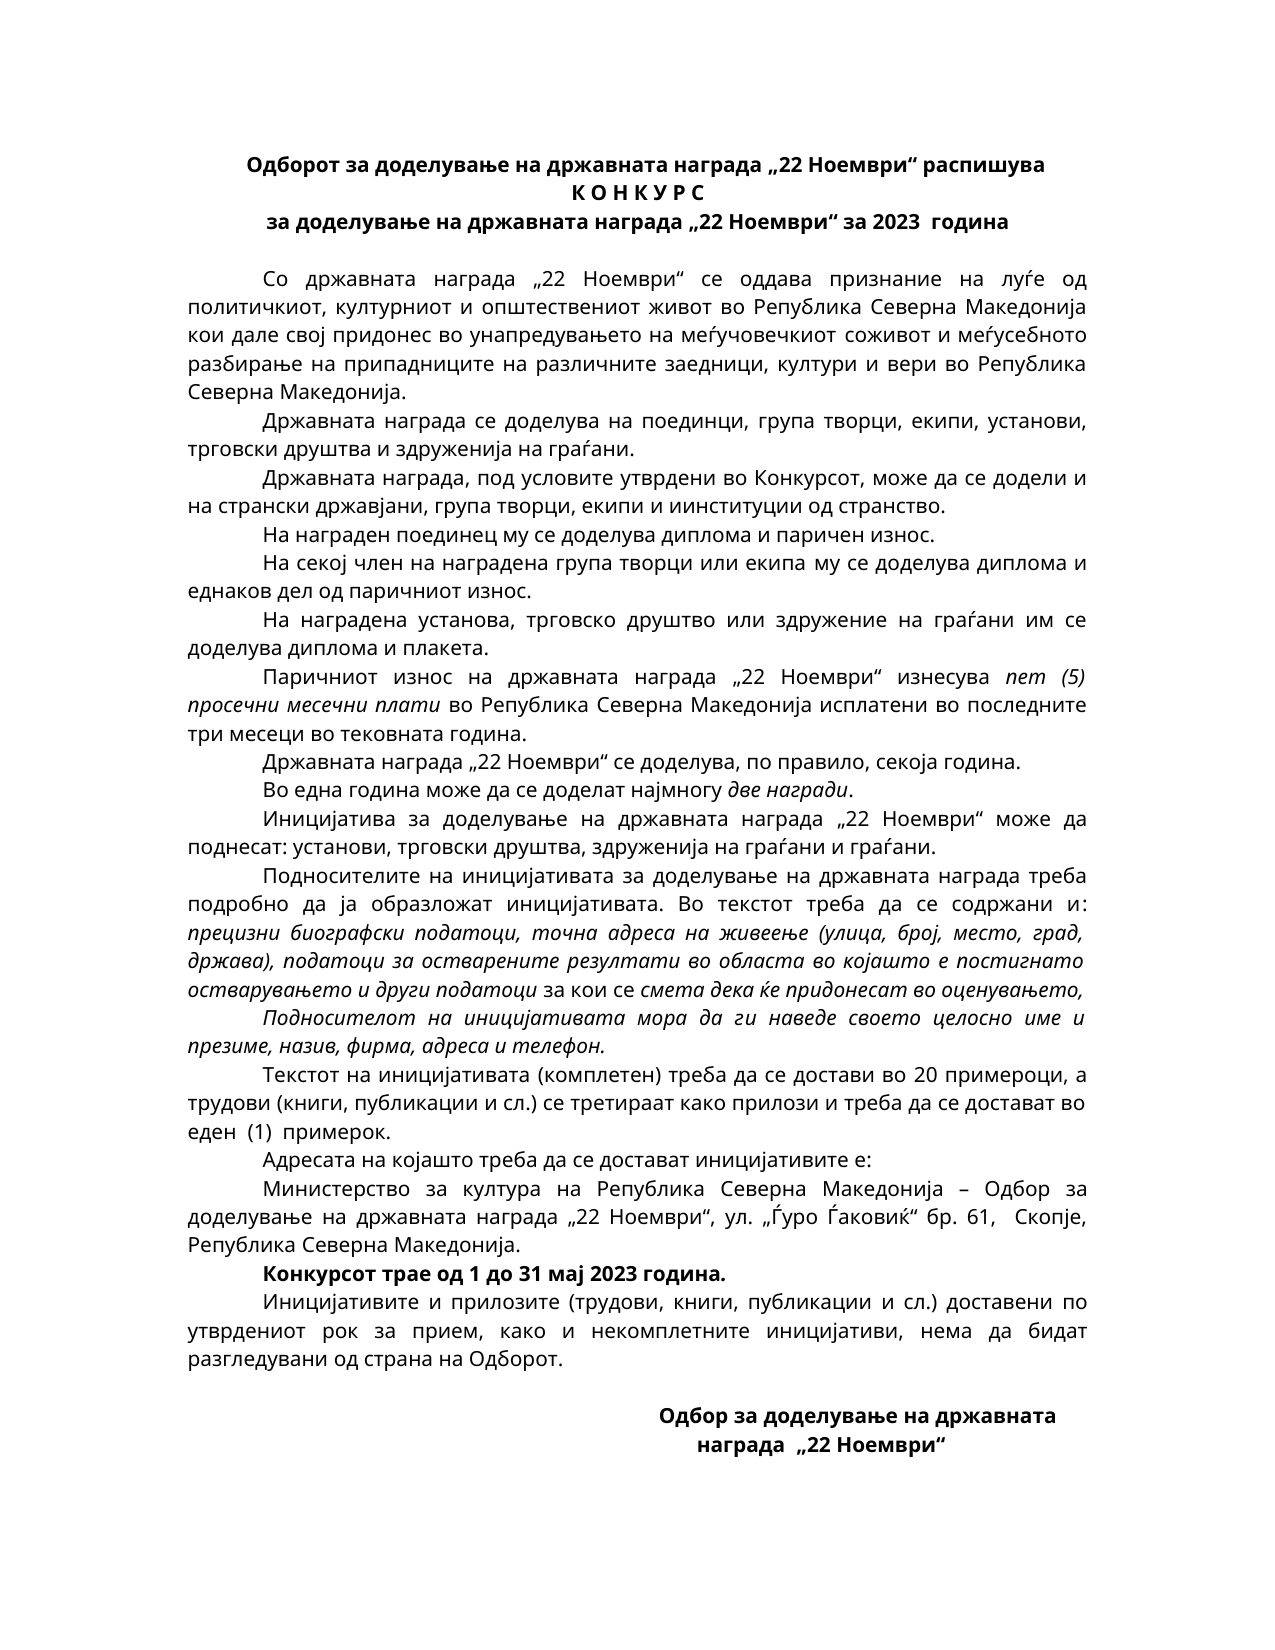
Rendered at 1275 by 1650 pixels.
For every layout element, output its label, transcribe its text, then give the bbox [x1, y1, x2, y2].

text Со државната награда „22 Ноември“ се оддава признание на луѓе од политичкиот, културниот и општествениот живот во Република Северна Македонија кои дале свој придонес во унапредувањето на меѓучовечкиот соживот и меѓусебното разбирање на припадниците на различните заедници, култури и вери во Република Северна Македонија. [187, 264, 1087, 406]
text за доделување на државната награда „22 Ноември“ за 2023 година [187, 207, 1087, 235]
text Државната награда „22 Ноември“ се доделува, по правило, секоја година. [187, 747, 1087, 776]
text Подносителот на иницијативата мора да ги наведе своето целосно име и презиме, назив, фирма, адреса и телефон. [187, 1003, 1087, 1060]
text Одборот за доделување на државната награда „22 Ноември“ распишува [187, 150, 1087, 178]
text Државната награда, под условите утврдени во Конкурсот, може да се додели и на странски државјани, група творци, екипи и иинституции од странство. [187, 463, 1087, 520]
text Министерство за култура на Република Северна Македонија – Одбор за доделување на државната награда „22 Ноември“, ул. „Ѓуро Ѓаковиќ“ бр. 61, Скопје, Република Северна Македонија. [187, 1174, 1087, 1259]
text Паричниот износ на државната награда „22 Ноември“ изнесува пет (5) просечни месечни плати во Република Северна Македонија исплатени во последните три месеци во тековната година. [187, 662, 1087, 747]
text К О Н К У Р С [187, 178, 1087, 207]
text Иницијативите и прилозите (трудови, книги, публикации и сл.) доставени по утврдениот рок за прием, како и некомплетните иницијативи, нема да бидат разгледувани од страна на Одборот. [187, 1287, 1087, 1373]
text На наградена установа, трговско друштво или здружение на граѓани им се доделува диплома и плакета. [187, 605, 1087, 662]
text Одбор за доделување на државната [187, 1402, 1087, 1430]
text Текстот на иницијативата (комплетен) треба да се достави во 20 примероци, а трудови (книги, публикации и сл.) се третираат како прилози и треба да се достават во еден (1) примерок. [187, 1060, 1087, 1145]
text На награден поединец му се доделува диплома и паричен износ. [187, 520, 1087, 548]
text Адресата на којашто треба да се достават иницијативите е: [187, 1145, 1087, 1174]
text На секој член на наградена група творци или екипа му се доделува диплома и еднаков дел од паричниот износ. [187, 548, 1087, 605]
text Иницијатива за доделување на државната награда „22 Ноември“ може да поднесат: установи, трговски друштва, здруженија на граѓани и граѓани. [187, 804, 1087, 861]
text Во една година може да се доделат најмногу две награди. [187, 776, 1087, 804]
text Државната награда се доделува на поединци, група творци, екипи, установи, трговски друштва и здруженија на граѓани. [187, 406, 1087, 463]
text Подносителите на иницијативата за доделување на државната награда треба подробно да ја образложат иницијативата. Во текстот треба да се содржани и: прецизни биографски податоци, точна адреса на живеење (улица, број, место, град, држава), податоци за остварените резултати во областа во којашто е постигнато остварувањето и други податоци за кои се смета дека ќе придонесат во оценувањето, [187, 861, 1087, 1003]
text Конкурсот трае од 1 до 31 мај 2023 годинa. [187, 1259, 1087, 1287]
text награда „22 Ноември“ [187, 1430, 1087, 1458]
